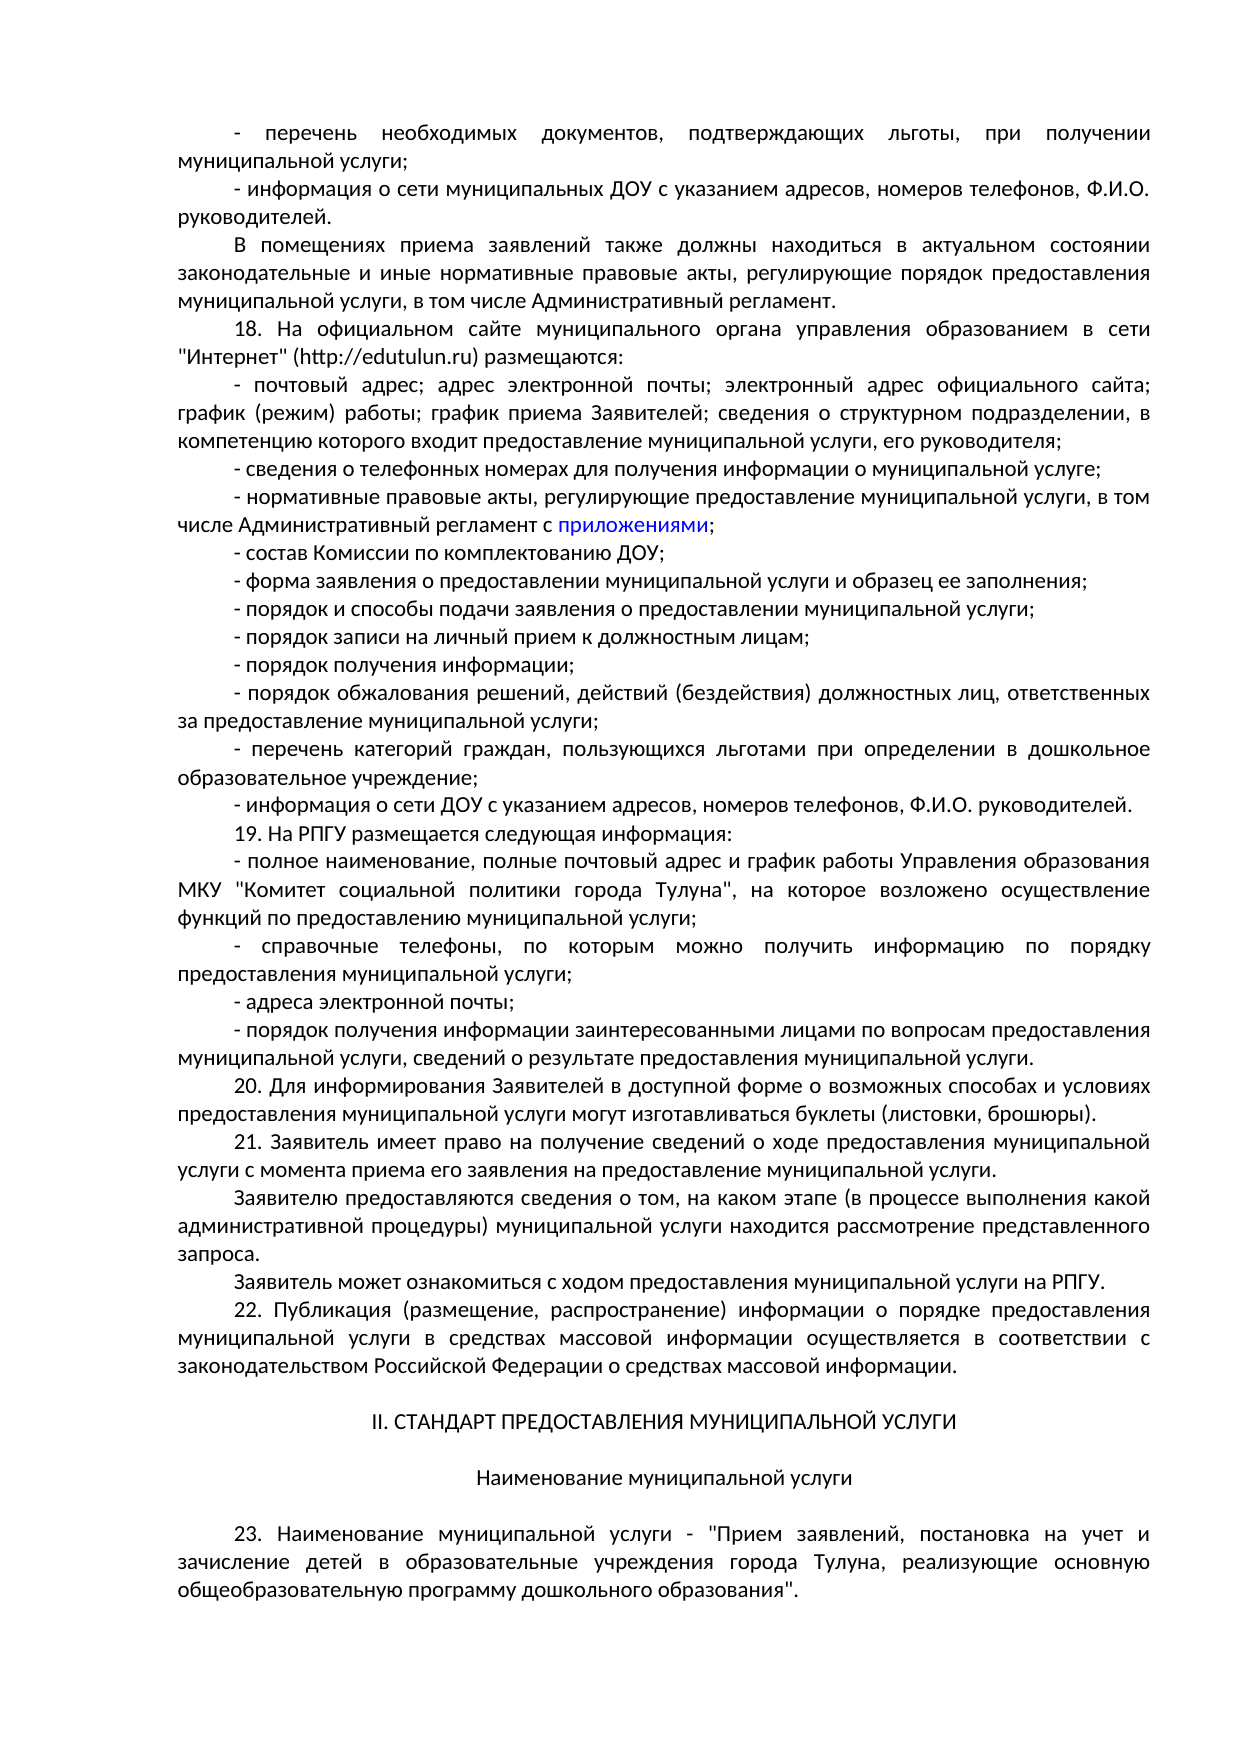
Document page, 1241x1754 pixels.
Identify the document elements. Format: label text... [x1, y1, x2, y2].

text В помещениях приема заявлений также должны находиться в актуальном состоянии законодательные и иные нормативные правовые акты, регулирующие порядок предоставления муниципальной услуги, в том числе Административный регламент. [177, 230, 1152, 314]
text Наименование муниципальной услуги [177, 1463, 1152, 1491]
text - полное наименование, полные почтовый адрес и график работы Управления образования МКУ "Комитет социальной политики города Тулуна", на которое возложено осуществление функций по предоставлению муниципальной услуги; [177, 847, 1152, 931]
text - порядок записи на личный прием к должностным лицам; [177, 622, 1152, 651]
text Заявитель может ознакомиться с ходом предоставления муниципальной услуги на РПГУ. [177, 1267, 1152, 1295]
text 23. Наименование муниципальной услуги - "Прием заявлений, постановка на учет и зачисление детей в образовательные учреждения города Тулуна, реализующие основную общеобразовательную программу дошкольного образования". [177, 1519, 1152, 1603]
text - информация о сети муниципальных ДОУ с указанием адресов, номеров телефонов, Ф.И.О. руководителей. [177, 174, 1152, 230]
text - порядок получения информации; [177, 651, 1152, 678]
text - порядок получения информации заинтересованными лицами по вопросам предоставления муниципальной услуги, сведений о результате предоставления муниципальной услуги. [177, 1015, 1152, 1071]
text - сведения о телефонных номерах для получения информации о муниципальной услуге; [177, 454, 1152, 482]
text - форма заявления о предоставлении муниципальной услуги и образец ее заполнения; [177, 566, 1152, 594]
text 21. Заявитель имеет право на получение сведений о ходе предоставления муниципальной услуги с момента приема его заявления на предоставление муниципальной услуги. [177, 1127, 1152, 1183]
text - справочные телефоны, по которым можно получить информацию по порядку предоставления муниципальной услуги; [177, 931, 1152, 987]
text - порядок и способы подачи заявления о предоставлении муниципальной услуги; [177, 594, 1152, 622]
text - нормативные правовые акты, регулирующие предоставление муниципальной услуги, в том числе Административный регламент с приложениями; [177, 482, 1152, 538]
text - перечень категорий граждан, пользующихся льготами при определении в дошкольное образовательное учреждение; [177, 734, 1152, 791]
text II. СТАНДАРТ ПРЕДОСТАВЛЕНИЯ МУНИЦИПАЛЬНОЙ УСЛУГИ [177, 1407, 1152, 1435]
text - информация о сети ДОУ с указанием адресов, номеров телефонов, Ф.И.О. руководителей. [177, 791, 1152, 819]
text - почтовый адрес; адрес электронной почты; электронный адрес официального сайта; график (режим) работы; график приема Заявителей; сведения о структурном подразделении, в компетенцию которого входит предоставление муниципальной услуги, его руководителя; [177, 370, 1152, 454]
text - порядок обжалования решений, действий (бездействия) должностных лиц, ответственных за предоставление муниципальной услуги; [177, 678, 1152, 734]
text - состав Комиссии по комплектованию ДОУ; [177, 538, 1152, 566]
text Заявителю предоставляются сведения о том, на каком этапе (в процессе выполнения какой административной процедуры) муниципальной услуги находится рассмотрение представленного запроса. [177, 1183, 1152, 1267]
text 22. Публикация (размещение, распространение) информации о порядке предоставления муниципальной услуги в средствах массовой информации осуществляется в соответствии с законодательством Российской Федерации о средствах массовой информации. [177, 1295, 1152, 1379]
text 19. На РПГУ размещается следующая информация: [177, 819, 1152, 847]
text 18. На официальном сайте муниципального органа управления образованием в сети "Интернет" (http://edutulun.ru) размещаются: [177, 314, 1152, 370]
text 20. Для информирования Заявителей в доступной форме о возможных способах и условиях предоставления муниципальной услуги могут изготавливаться буклеты (листовки, брошюры). [177, 1071, 1152, 1127]
text - адреса электронной почты; [177, 987, 1152, 1015]
text - перечень необходимых документов, подтверждающих льготы, при получении муниципальной услуги; [177, 118, 1152, 174]
